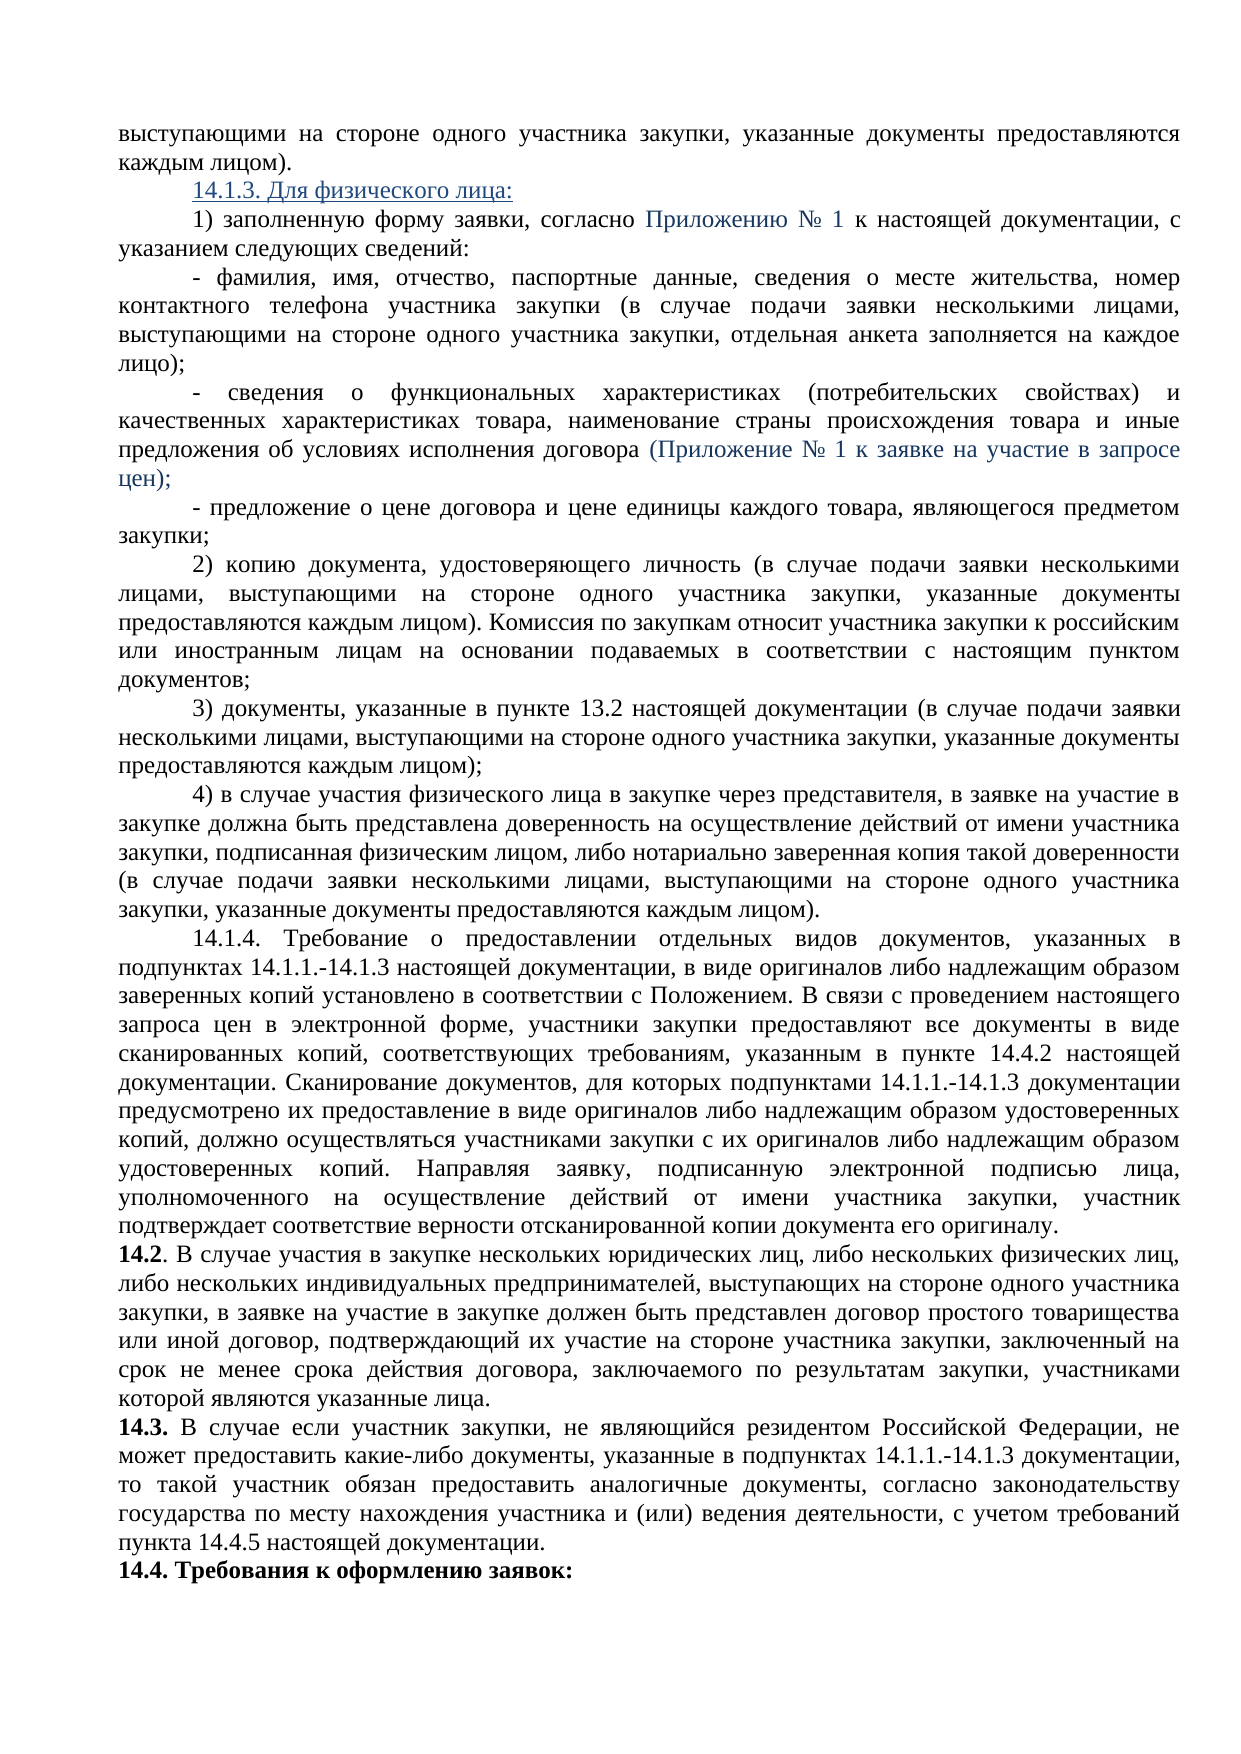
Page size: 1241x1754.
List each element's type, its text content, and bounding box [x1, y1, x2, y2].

text - предложение о цене договора и цене единицы каждого товара, являющегося предметом закупки; [118, 492, 1181, 549]
text 14.1.4. Требование о предоставлении отдельных видов документов, указанных в подпунктах 14.1.1.-14.1.3 настоящей документации, в виде оригиналов либо надлежащим образом заверенных копий установлено в соответствии с Положением. В связи с проведением настоящего запроса цен в электронной форме, участники закупки предоставляют все документы в виде сканированных копий, соответствующих требованиям, указанным в пункте 14.4.2 настоящей документации. Сканирование документов, для которых подпунктами 14.1.1.-14.1.3 документации предусмотрено их предоставление в виде оригиналов либо надлежащим образом удостоверенных копий, должно осуществляться участниками закупки с их оригиналов либо надлежащим образом удостоверенных копий. Направляя заявку, подписанную электронной подписью лица, уполномоченного на осуществление действий от имени участника закупки, участник подтверждает соответствие верности отсканированной копии документа его оригиналу. [118, 923, 1181, 1239]
text 3) документы, указанные в пункте 13.2 настоящей документации (в случае подачи заявки несколькими лицами, выступающими на стороне одного участника закупки, указанные документы предоставляются каждым лицом); [118, 693, 1181, 779]
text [118, 118, 1181, 176]
text 14.4. Требования к оформлению заявок: [118, 1556, 1181, 1584]
text - фамилия, имя, отчество, паспортные данные, сведения о месте жительства, номер контактного телефона участника закупки (в случае подачи заявки несколькими лицами, выступающими на стороне одного участника закупки, отдельная анкета заполняется на каждое лицо); [118, 262, 1181, 377]
text 14.3. В случае если участник закупки, не являющийся резидентом Российской Федерации, не может предоставить какие-либо документы, указанные в подпунктах 14.1.1.-14.1.3 документации, то такой участник обязан предоставить аналогичные документы, согласно законодательству государства по месту нахождения участника и (или) ведения деятельности, с учетом требований пункта 14.4.5 настоящей документации. [118, 1412, 1181, 1556]
text 14.2. В случае участия в закупке нескольких юридических лиц, либо нескольких физических лиц, либо нескольких индивидуальных предпринимателей, выступающих на стороне одного участника закупки, в заявке на участие в закупке должен быть представлен договор простого товарищества или иной договор, подтверждающий их участие на стороне участника закупки, заключенный на срок не менее срока действия договора, заключаемого по результатам закупки, участниками которой являются указанные лица. [118, 1239, 1181, 1412]
text 1) заполненную форму заявки, согласно Приложению № 1 к настоящей документации, с указанием следующих сведений: [118, 204, 1181, 262]
text - сведения о функциональных характеристиках (потребительских свойствах) и качественных характеристиках товара, наименование страны происхождения товара и иные предложения об условиях исполнения договора (Приложение № 1 к заявке на участие в запросе цен); [118, 377, 1181, 492]
text 4) в случае участия физического лица в закупке через представителя, в заявке на участие в закупке должна быть представлена доверенность на осуществление действий от имени участника закупки, подписанная физическим лицом, либо нотариально заверенная копия такой доверенности (в случае подачи заявки несколькими лицами, выступающими на стороне одного участника закупки, указанные документы предоставляются каждым лицом). [118, 779, 1181, 923]
text 14.1.3. Для физического лица: [118, 176, 1181, 204]
text 2) копию документа, удостоверяющего личность (в случае подачи заявки несколькими лицами, выступающими на стороне одного участника закупки, указанные документы предоставляются каждым лицом). Комиссия по закупкам относит участника закупки к российским или иностранным лицам на основании подаваемых в соответствии с настоящим пунктом документов; [118, 549, 1181, 693]
